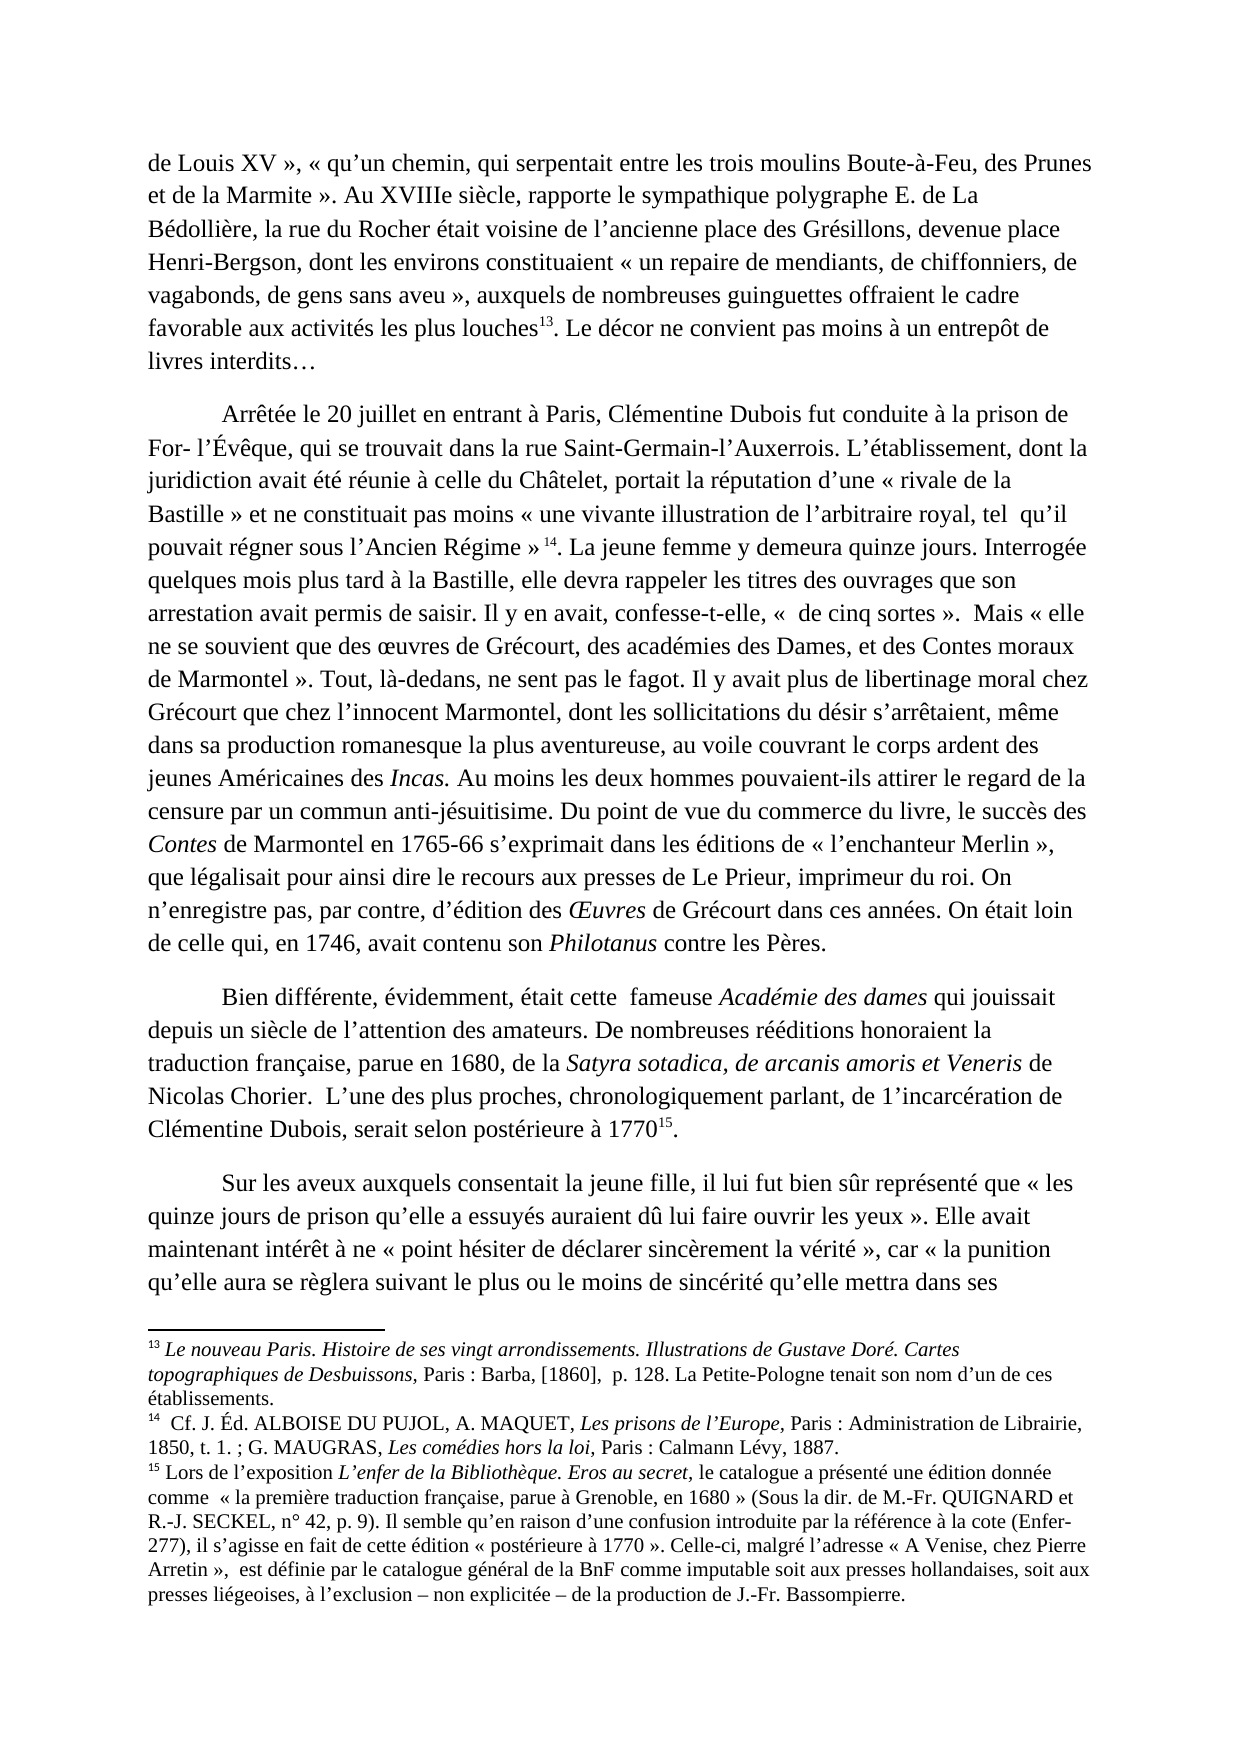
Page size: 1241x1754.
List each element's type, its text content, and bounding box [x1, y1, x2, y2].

text Bien différente, évidemment, était cette fameuse Académie des dames qui jouissait depuis un siècle de l’attention des amateurs. De nombreuses rééditions honoraient la traduction française, parue en 1680, de la Satyra sotadica, de arcanis amoris et Veneris de Nicolas Chorier. L’une des plus proches, chronologiquement parlant, de 1’incarcération de Clémentine Dubois, serait selon postérieure à 1770. [148, 982, 1093, 1143]
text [148, 1168, 1093, 1296]
text Arrêtée le 20 juillet en entrant à Paris, Clémentine Dubois fut conduite à la prison de For- l’Évêque, qui se trouvait dans la rue Saint-Germain-l’Auxerrois. L’établissement, dont la juridiction avait été réunie à celle du Châtelet, portait la réputation d’une « rivale de la Bastille » et ne constituait pas moins « une vivante illustration de l’arbitraire royal, tel qu’il pouvait régner sous l’Ancien Régime » . La jeune femme y demeura quinze jours. Interrogée quelques mois plus tard à la Bastille, elle devra rappeler les titres des ouvrages que son arrestation avait permis de saisir. Il y en avait, confesse-t-elle, « de cinq sortes ». Mais « elle ne se souvient que des œuvres de Grécourt, des académies des Dames, et des Contes moraux de Marmontel ». Tout, là-dedans, ne sent pas le fagot. Il y avait plus de libertinage moral chez Grécourt que chez l’innocent Marmontel, dont les sollicitations du désir s’arrêtaient, même dans sa production romanesque la plus aventureuse, au voile couvrant le corps ardent des jeunes Américaines des Incas. Au moins les deux hommes pouvaient-ils attirer le regard de la censure par un commun anti-jésuitisime. Du point de vue du commerce du livre, le succès des Contes de Marmontel en 1765-66 s’exprimait dans les éditions de « l’enchanteur Merlin », que légalisait pour ainsi dire le recours aux presses de Le Prieur, imprimeur du roi. On n’enregistre pas, par contre, d’édition des Œuvres de Grécourt dans ces années. On était loin de celle qui, en 1746, avait contenu son Philotanus contre les Pères. [148, 399, 1093, 957]
text Cette barrière, située « à l’extrémité de la rue de l’Arcade, dans le faubourg Saint-Honoré », permettait d’entrer dans Paris en venant de la « Petite-Pologne », laquelle correspondait en gros au quartier de la gare Saint-Lazare. La Petite-Pologne était traversée par la rue du Rocher, laquelle, écrit Ch. Lefeuve, n’était encore, « au commencement du règne de Louis XV », « qu’un chemin, qui serpentait entre les trois moulins Boute-à-Feu, des Prunes et de la Marmite ». Au XVIIIe siècle, rapporte le sympathique polygraphe E. de La Bédollière, la rue du Rocher était voisine de l’ancienne place des Grésillons, devenue place Henri-Bergson, dont les environs constituaient « un repaire de mendiants, de chiffonniers, de vagabonds, de gens sans aveu », auxquels de nombreuses guinguettes offraient le cadre favorable aux activités les plus louches. Le décor ne convient pas moins à un entrepôt de livres interdits… [148, 148, 1093, 374]
